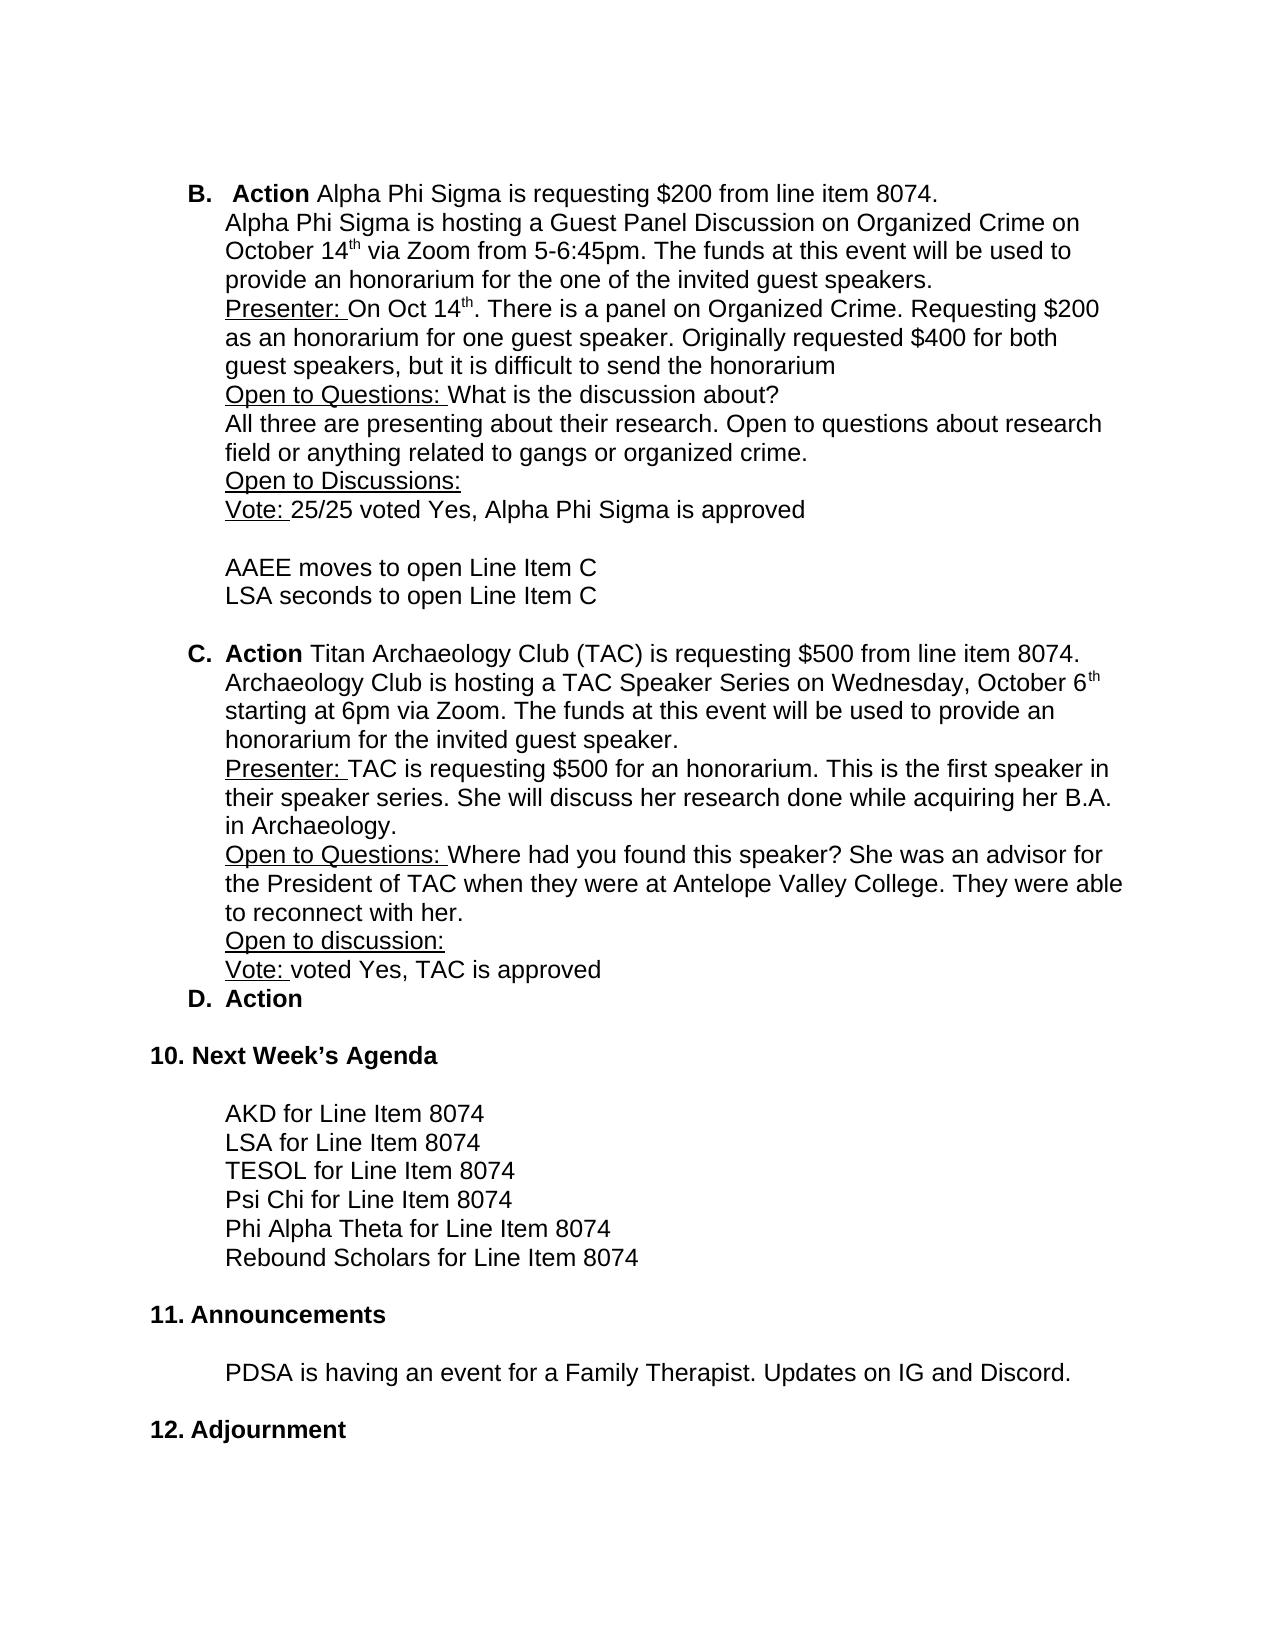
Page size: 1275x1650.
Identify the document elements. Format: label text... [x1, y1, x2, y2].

text PDSA is having an event for a Family Therapist. Updates on IG and Discord. [150, 1357, 1125, 1386]
list LSA seconds to open Line Item C [225, 581, 1125, 610]
list Alpha Phi Sigma is hosting a Guest Panel Discussion on Organized Crime on October 14th via Zoom from 5-6:45pm. The funds at this event will be used to provide an honorarium for the one of the invited guest speakers. [225, 207, 1125, 294]
list AAEE moves to open Line Item C [225, 552, 1125, 581]
list Open to Discussions: [225, 466, 1125, 495]
list Presenter: TAC is requesting $500 for an honorarium. This is the first speaker in their speaker series. She will discuss her research done while acquiring her B.A. in Archaeology. [225, 754, 1125, 840]
text Psi Chi for Line Item 8074 [150, 1185, 1125, 1214]
list Open to Questions: What is the discussion about? [225, 380, 1125, 409]
list Open to discussion: [225, 926, 1125, 955]
text Phi Alpha Theta for Line Item 8074 [150, 1214, 1125, 1242]
text LSA for Line Item 8074 [150, 1127, 1125, 1156]
list Presenter: On Oct 14th. There is a panel on Organized Crime. Requesting $200 as an honorarium for one guest speaker. Originally requested $400 for both guest speakers, but it is difficult to send the honorarium [225, 294, 1125, 380]
text Rebound Scholars for Line Item 8074 [150, 1242, 1125, 1271]
list Action Alpha Phi Sigma is requesting $200 from line item 8074. [187, 179, 1125, 207]
text 11. Announcements [150, 1300, 1125, 1329]
list Archaeology Club is hosting a TAC Speaker Series on Wednesday, October 6th starting at 6pm via Zoom. The funds at this event will be used to provide an honorarium for the invited guest speaker. [225, 667, 1125, 754]
list Action [187, 984, 1125, 1012]
text AKD for Line Item 8074 [150, 1099, 1125, 1127]
list Vote: 25/25 voted Yes, Alpha Phi Sigma is approved [225, 495, 1125, 524]
text TESOL for Line Item 8074 [150, 1156, 1125, 1185]
list All three are presenting about their research. Open to questions about research field or anything related to gangs or organized crime. [225, 409, 1125, 466]
text 12. Adjournment [150, 1415, 1125, 1444]
list Open to Questions: Where had you found this speaker? She was an advisor for the President of TAC when they were at Antelope Valley College. They were able to reconnect with her. [225, 840, 1125, 926]
text 10. Next Week’s Agenda [150, 1041, 1125, 1070]
list Action Titan Archaeology Club (TAC) is requesting $500 from line item 8074. [187, 639, 1125, 667]
list Vote: voted Yes, TAC is approved [225, 955, 1125, 984]
